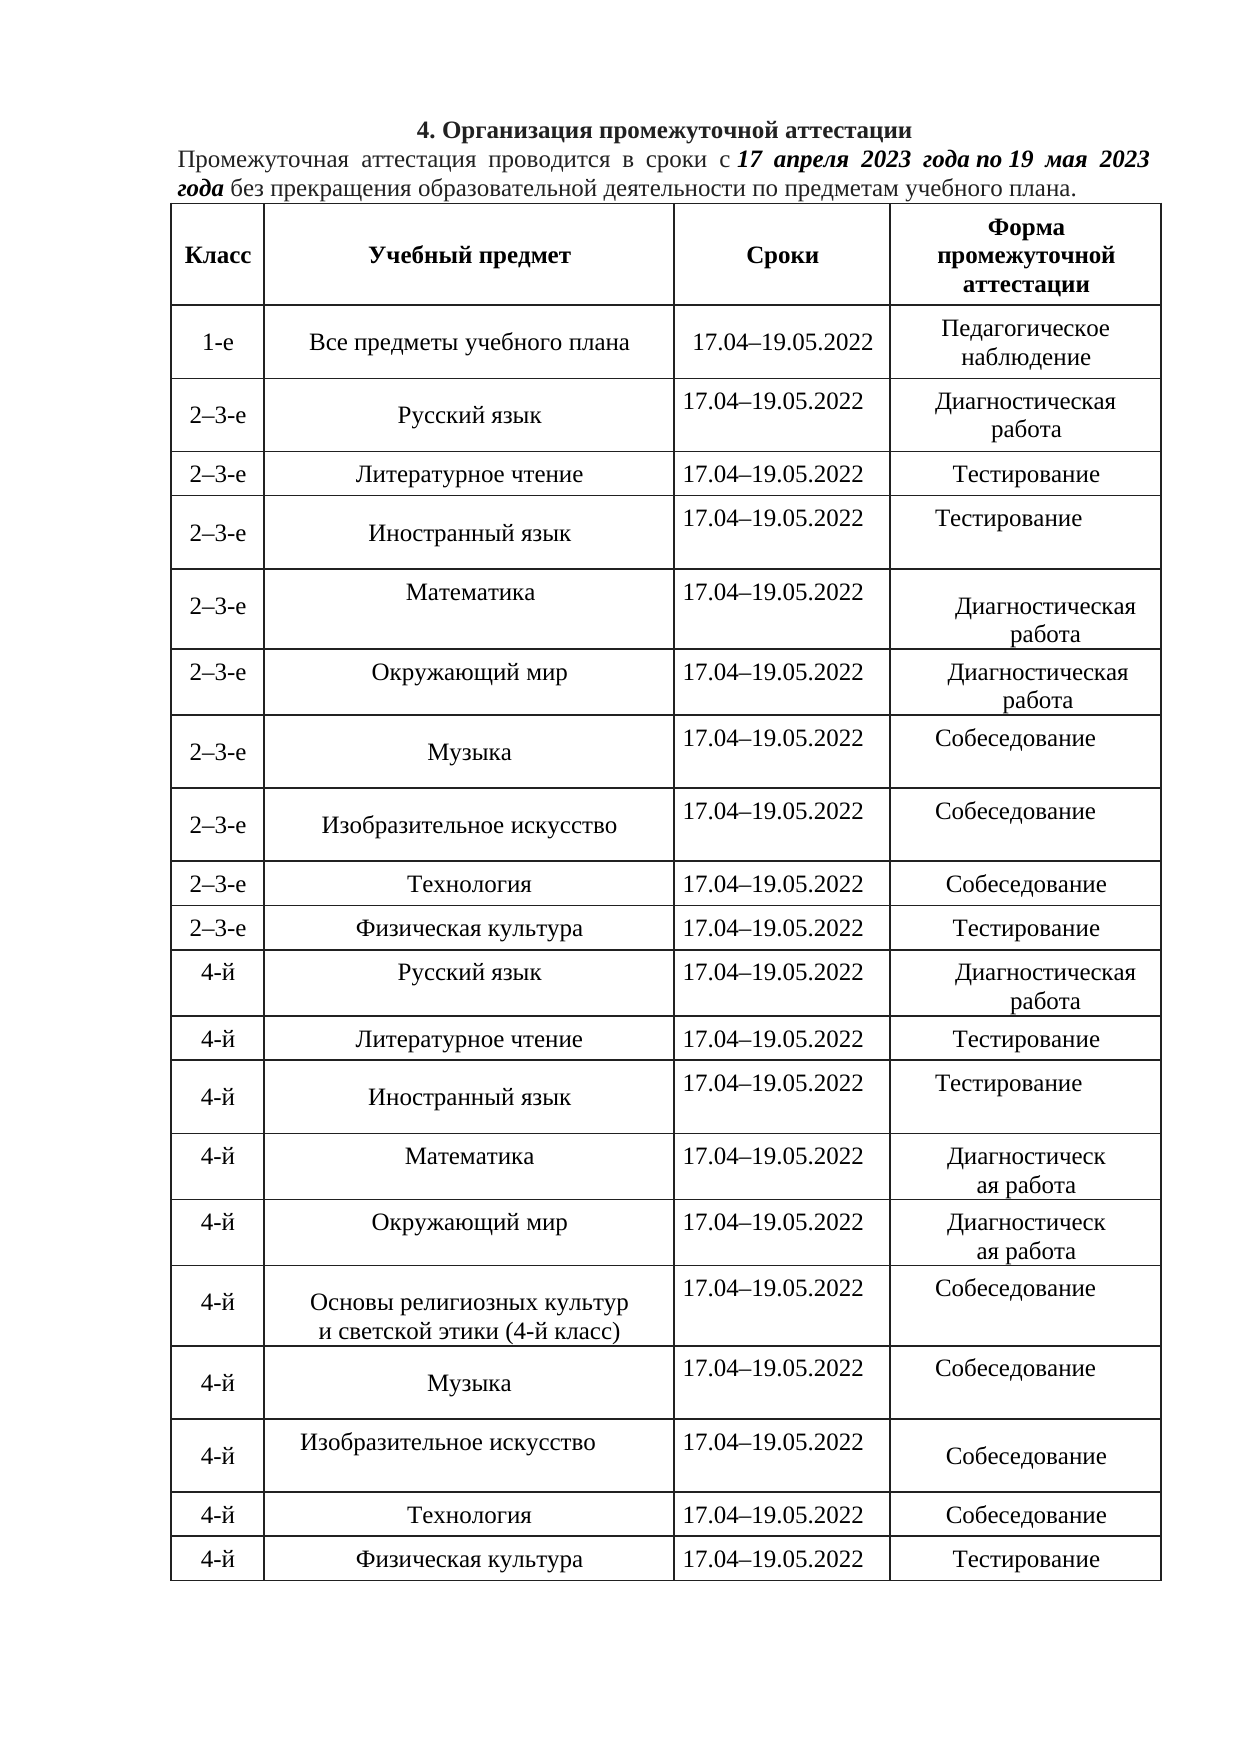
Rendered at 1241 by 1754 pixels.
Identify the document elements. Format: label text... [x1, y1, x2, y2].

table_cell 4-й [172, 1537, 263, 1580]
table_cell 17.04–19.05.2022 [675, 570, 889, 648]
table_cell Изобразительное искусство [265, 1420, 673, 1491]
table_cell 17.04–19.05.2022 [675, 1347, 889, 1418]
table_cell Тестирование [891, 1017, 1160, 1059]
table_cell 17.04–19.05.2022 [675, 716, 889, 787]
table_cell 4-й [172, 1134, 263, 1198]
table_cell 17.04–19.05.2022 [675, 951, 889, 1015]
table_cell Физическая культура [265, 906, 673, 949]
table_cell 4-й [172, 1266, 263, 1345]
table_cell Музыка [265, 1347, 673, 1418]
table_cell 17.04–19.05.2022 [675, 1420, 889, 1491]
table_cell 17.04–19.05.2022 [675, 1493, 889, 1535]
table_cell Русский язык [265, 379, 673, 451]
table_cell Основы религиозных культур и светской этики (4-й класс) [265, 1266, 673, 1345]
table_cell Тестирование [891, 452, 1160, 495]
table_cell 17.04–19.05.2022 [675, 452, 889, 495]
table_cell 17.04–19.05.2022 [675, 1017, 889, 1059]
table_cell Собеседование [891, 1266, 1160, 1345]
table_cell 17.04–19.05.2022 [675, 1266, 889, 1345]
table_cell Литературное чтение [265, 452, 673, 495]
table_cell 4-й [172, 1061, 263, 1132]
table_cell Русский язык [265, 951, 673, 1015]
table_cell 4-й [172, 1200, 263, 1264]
table_cell 2–3-е [172, 906, 263, 949]
table_cell Собеседование [891, 716, 1160, 787]
table_header Класс [172, 204, 263, 304]
table_cell Все предметы учебного плана [265, 306, 673, 377]
table_cell 4-й [172, 1493, 263, 1535]
table_cell Иностранный язык [265, 496, 673, 568]
table_cell Педагогическое наблюдение [891, 306, 1160, 377]
list Организация промежуточной аттестации [417, 116, 1173, 144]
table_cell Диагностическая работа [891, 1200, 1160, 1264]
table_cell Тестирование [891, 496, 1160, 568]
table_cell Литературное чтение [265, 1017, 673, 1059]
table_cell Математика [265, 1134, 673, 1198]
table_cell Окружающий мир [265, 1200, 673, 1264]
table_cell 2–3-е [172, 789, 263, 860]
table_cell Собеседование [891, 1347, 1160, 1418]
table_cell 2–3-е [172, 379, 263, 451]
table_cell Физическая культура [265, 1537, 673, 1580]
table_cell 1-е [172, 306, 263, 377]
table_cell Диагностическая работа [891, 379, 1160, 451]
table_cell 17.04–19.05.2022 [675, 862, 889, 905]
table_cell Диагностическая работа [891, 650, 1160, 714]
table_cell Собеседование [891, 1493, 1160, 1535]
table_cell 17.04–19.05.2022 [675, 650, 889, 714]
table_cell Тестирование [891, 1537, 1160, 1580]
table_cell 4-й [172, 1347, 263, 1418]
table_cell Диагностическая работа [891, 570, 1160, 648]
table_cell 17.04–19.05.2022 [675, 379, 889, 451]
table_cell Математика [265, 570, 673, 648]
table_cell 2–3-е [172, 716, 263, 787]
table_cell 4-й [172, 951, 263, 1015]
table_header Учебный предмет [265, 204, 673, 304]
table_cell Диагностическая работа [891, 1134, 1160, 1198]
table_header Сроки [675, 204, 889, 304]
table_cell Технология [265, 1493, 673, 1535]
table_cell 4-й [172, 1420, 263, 1491]
table_cell Собеседование [891, 1420, 1160, 1491]
table_cell Технология [265, 862, 673, 905]
table_cell 17.04–19.05.2022 [675, 1200, 889, 1264]
table_cell 17.04–19.05.2022 [675, 496, 889, 568]
table_cell 2–3-е [172, 452, 263, 495]
text Промежуточная аттестация проводится в сроки с 17 апреля 2023 года по 19 мая 2023 года без прекращения образовательной деятельности по предметам учебного плана. [177, 144, 1173, 202]
table_header Форма промежуточной аттестации [891, 204, 1160, 304]
table_cell 2–3-е [172, 650, 263, 714]
table_cell 17.04–19.05.2022 [675, 1537, 889, 1580]
table_cell Изобразительное искусство [265, 789, 673, 860]
table_cell 4-й [172, 1017, 263, 1059]
table_cell Тестирование [891, 1061, 1160, 1132]
table_cell 17.04–19.05.2022 [675, 306, 889, 377]
table_cell 2–3-е [172, 496, 263, 568]
table_cell 2–3-е [172, 570, 263, 648]
table_cell 2–3-е [172, 862, 263, 905]
table_cell Собеседование [891, 862, 1160, 905]
table_cell 17.04–19.05.2022 [675, 906, 889, 949]
table_cell 17.04–19.05.2022 [675, 789, 889, 860]
table_cell Иностранный язык [265, 1061, 673, 1132]
table_cell Собеседование [891, 789, 1160, 860]
table_cell Музыка [265, 716, 673, 787]
table_cell Окружающий мир [265, 650, 673, 714]
table_cell Диагностическая работа [891, 951, 1160, 1015]
table_cell 17.04–19.05.2022 [675, 1134, 889, 1198]
table_cell Тестирование [891, 906, 1160, 949]
table_cell 17.04–19.05.2022 [675, 1061, 889, 1132]
